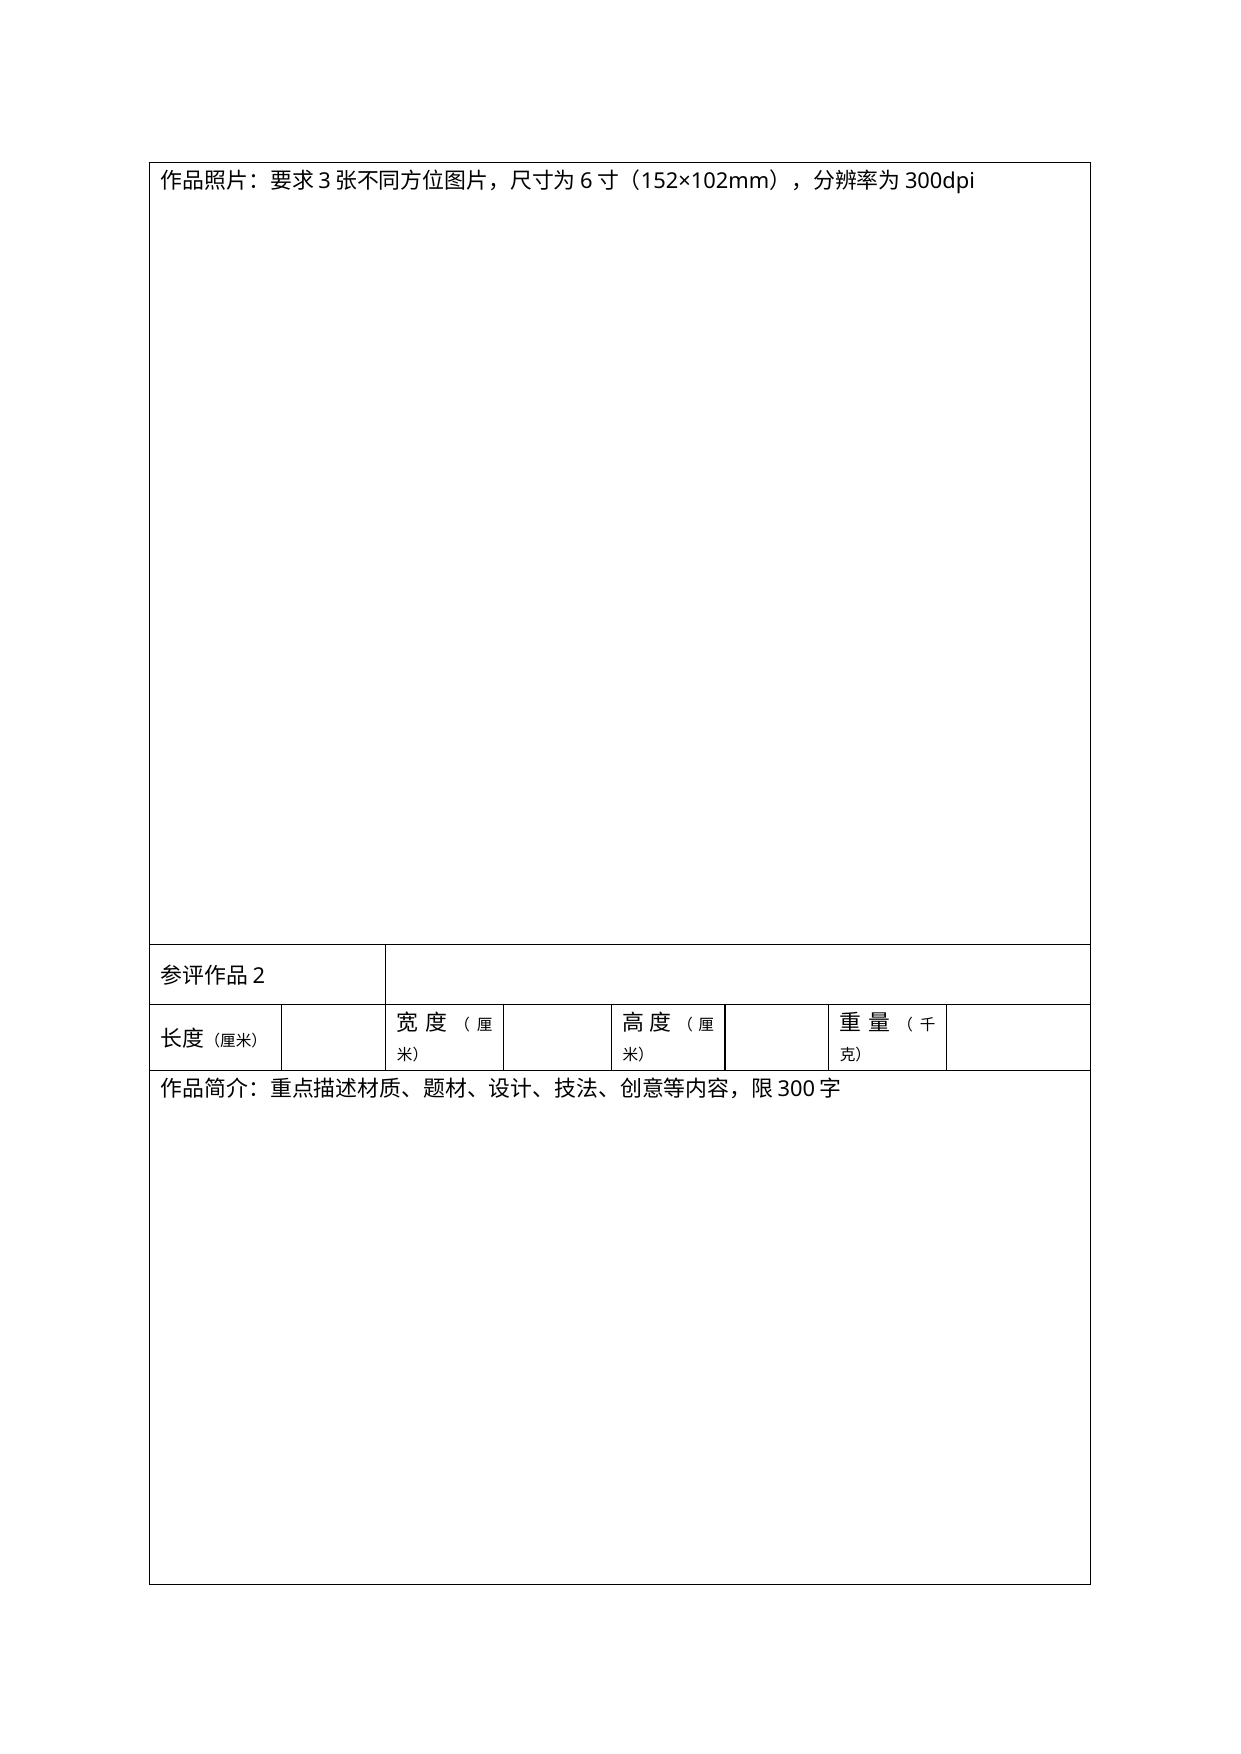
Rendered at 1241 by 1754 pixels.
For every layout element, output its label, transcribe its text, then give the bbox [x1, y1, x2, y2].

table_cell 参评作品2 [150, 945, 385, 1004]
table_cell 高度（厘米） [612, 1005, 724, 1070]
table_cell 作品简介：重点描述材质、题材、设计、技法、创意等内容，限300字 [150, 1071, 1090, 1583]
table_cell [504, 1005, 611, 1070]
table_cell [947, 1005, 1090, 1070]
table_cell 宽度（厘米） [386, 1005, 503, 1070]
table_cell 重量（千克） [829, 1005, 946, 1070]
table_cell 作品照片：要求3张不同方位图片，尺寸为6寸（152×102mm），分辨率为300dpi [150, 163, 1090, 944]
table_cell [726, 1005, 828, 1070]
table_cell [386, 945, 1090, 1004]
table_cell 长度（厘米） [150, 1005, 281, 1070]
table_cell [282, 1005, 385, 1070]
